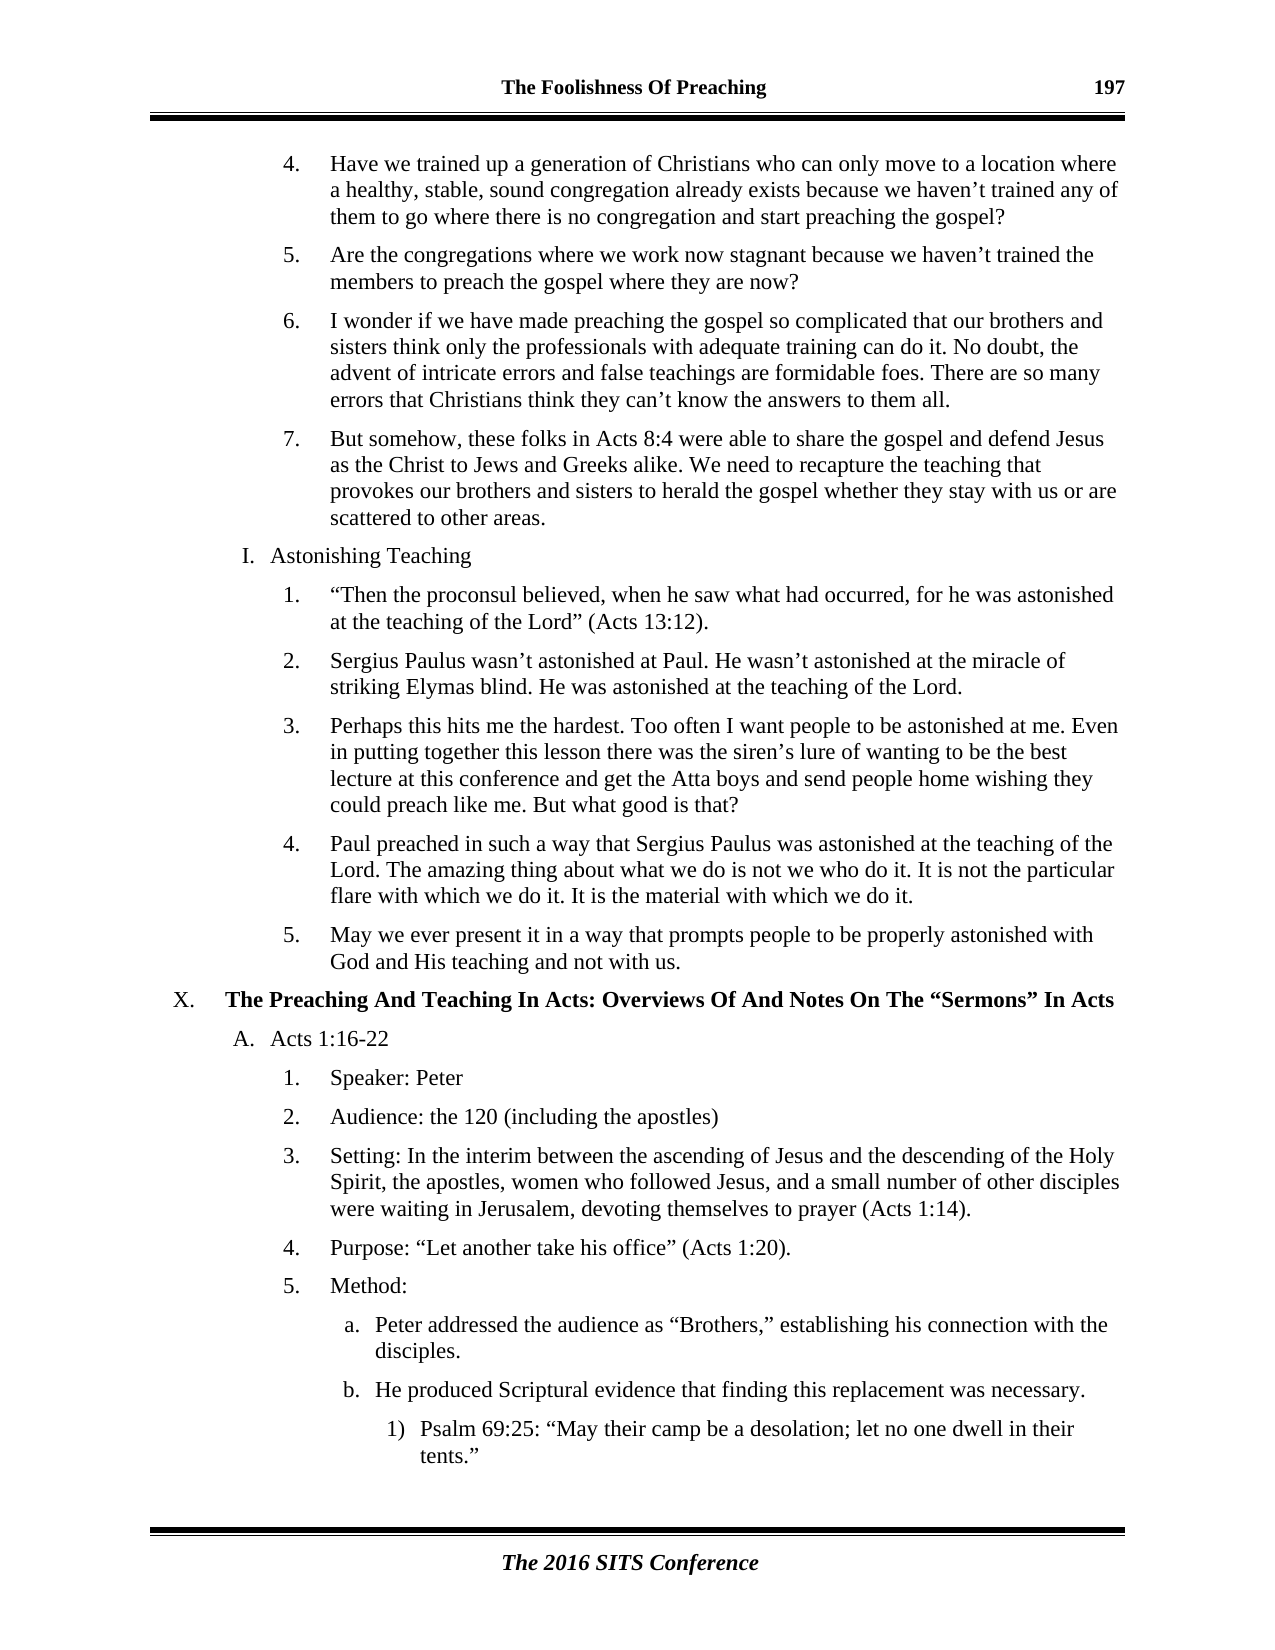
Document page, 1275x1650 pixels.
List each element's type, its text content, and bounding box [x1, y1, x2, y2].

list Perhaps this hits me the hardest. Too often I want people to be astonished at me. Even in putting together this lesson there was the siren’s lure of wanting to be the best lecture at this conference and get the Atta boys and send people home wishing they could preach like me. But what good is that? [300, 712, 1125, 817]
list But somehow, these folks in Acts 8:4 were able to share the gospel and defend Jesus as the Christ to Jews and Greeks alike. We need to recapture the teaching that provokes our brothers and sisters to herald the gospel whether they stay with us or are scattered to other areas. [300, 425, 1125, 530]
list Sergius Paulus wasn’t astonished at Paul. He wasn’t astonished at the miracle of striking Elymas blind. He was astonished at the teaching of the Lord. [300, 647, 1125, 699]
list “Then the proconsul believed, when he saw what had occurred, for he was astonished at the teaching of the Lord” (Acts 13:12). [300, 581, 1125, 634]
list I wonder if we have made preaching the gospel so complicated that our brothers and sisters think only the professionals with adequate training can do it. No doubt, the advent of intricate errors and false teachings are formidable foes. There are so many errors that Christians think they can’t know the answers to them all. [300, 307, 1125, 412]
list The Preaching And Teaching In Acts: Overviews Of And Notes On The “Sermons” In Acts [195, 987, 1125, 1013]
list Psalm 69:25: “May their camp be a desolation; let no one dwell in their tents.” [405, 1415, 1125, 1468]
list Astonishing Teaching [255, 543, 1125, 569]
list He produced Scriptural evidence that finding this replacement was necessary. [360, 1376, 1125, 1403]
list Peter addressed the audience as “Brothers,” establishing his connection with the disciples. [360, 1311, 1125, 1364]
list May we ever present it in a way that prompts people to be properly astonished with God and His teaching and not with us. [300, 921, 1125, 974]
list Setting: In the interim between the ascending of Jesus and the descending of the Holy Spirit, the apostles, women who followed Jesus, and a small number of other disciples were waiting in Jerusalem, devoting themselves to prayer (Acts 1:14). [300, 1142, 1125, 1221]
list Method: [300, 1272, 1125, 1299]
list Paul preached in such a way that Sergius Paulus was astonished at the teaching of the Lord. The amazing thing about what we do is not we who do it. It is not the particular flare with which we do it. It is the material with which we do it. [300, 830, 1125, 909]
list Purpose: “Let another take his office” (Acts 1:20). [300, 1233, 1125, 1260]
list Audience: the 120 (including the apostles) [300, 1103, 1125, 1129]
list Acts 1:16-22 [255, 1025, 1125, 1052]
list Speaker: Peter [300, 1064, 1125, 1091]
list Have we trained up a generation of Christians who can only move to a location where a healthy, stable, sound congregation already exists because we haven’t trained any of them to go where there is no congregation and start preaching the gospel? [300, 150, 1125, 229]
list Are the congregations where we work now stagnant because we haven’t trained the members to preach the gospel where they are now? [300, 242, 1125, 294]
